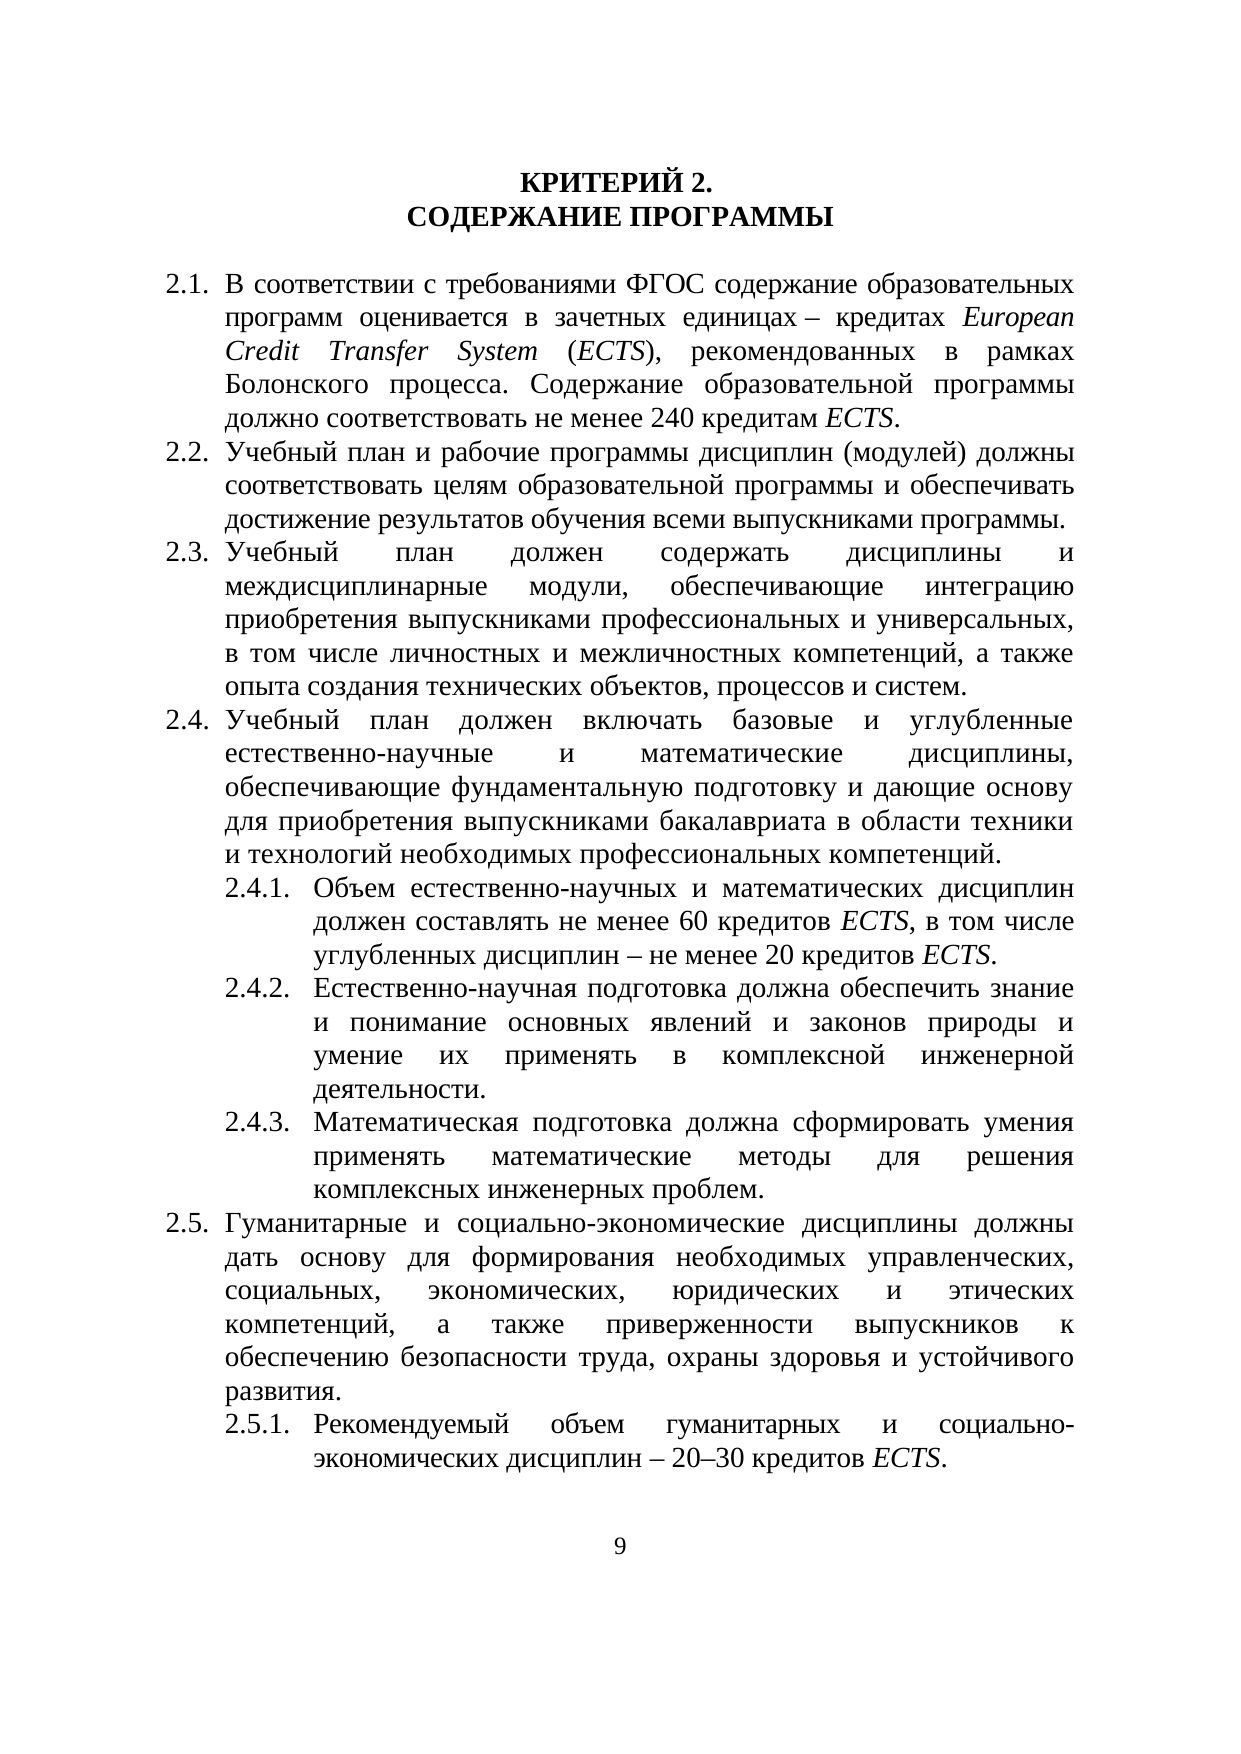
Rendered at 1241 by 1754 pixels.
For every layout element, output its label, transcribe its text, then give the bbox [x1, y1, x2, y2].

list Гуманитарные и социально-экономические дисциплины должны дать основу для формирования необходимых управленческих, социальных, экономических, юридических и этических компетенций, а также приверженности выпускников к обеспечению безопасности труда, охраны здоровья и устойчивого развития. [165, 1205, 1075, 1406]
list В соответствии с требованиями ФГОС содержание образовательных программ оценивается в зачетных единицах – кредитах European Credit Transfer System (ECTS), рекомендованных в рамках Болонского процесса. Содержание образовательной программы должно соответствовать не менее 240 кредитам ECTS. [165, 266, 1075, 434]
list Объем естественно-научных и математических дисциплин должен составлять не менее 60 кредитов ECTS, в том числе углубленных дисциплин – не менее 20 кредитов ECTS. [224, 870, 1075, 970]
text КРИТЕРИЙ 2. СОДЕРЖАНИЕ ПРОГРАММЫ [165, 165, 1075, 232]
list Рекомендуемый объем гуманитарных и социально-экономических дисциплин – 20–30 кредитов ECTS. [224, 1406, 1075, 1473]
list Естественно-научная подготовка должна обеспечить знание и понимание основных явлений и законов природы и умение их применять в комплексной инженерной деятельности. [224, 970, 1075, 1104]
list Учебный план должен включать базовые и углубленные естественно-научные и математические дисциплины, обеспечивающие фундаментальную подготовку и дающие основу для приобретения выпускниками бакалавриата в области техники и технологий необходимых профессиональных компетенций. [165, 702, 1075, 870]
list Учебный план и рабочие программы дисциплин (модулей) должны соответствовать целям образовательной программы и обеспечивать достижение результатов обучения всеми выпускниками программы. [165, 434, 1075, 534]
list Математическая подготовка должна сформировать умения применять математические методы для решения комплексных инженерных проблем. [224, 1104, 1075, 1205]
list Учебный план должен содержать дисциплины и междисциплинарные модули, обеспечивающие интеграцию приобретения выпускниками профессиональных и универсальных, в том числе личностных и межличностных компетенций, а также опыта создания технических объектов, процессов и систем. [165, 534, 1075, 702]
